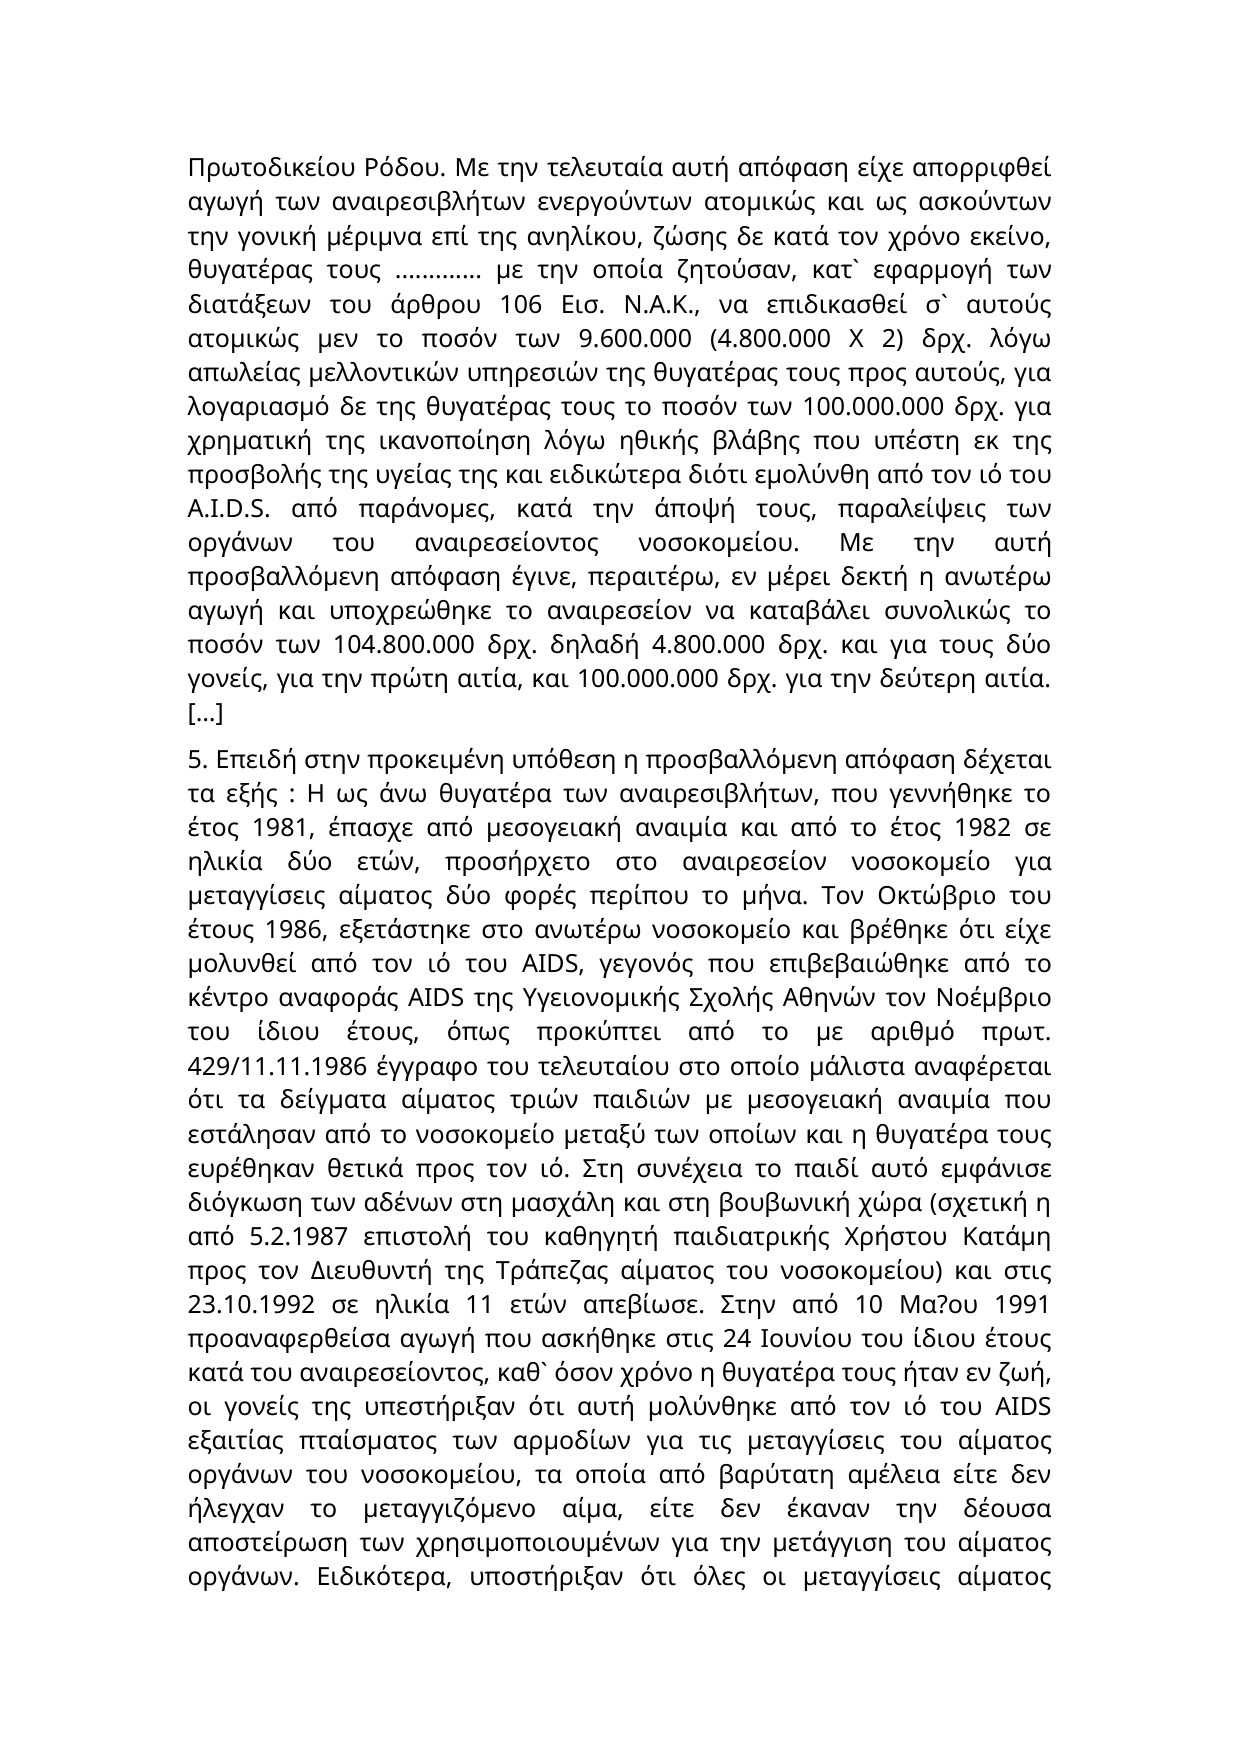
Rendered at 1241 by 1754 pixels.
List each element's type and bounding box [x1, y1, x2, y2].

text [187, 150, 1053, 729]
text [187, 742, 1053, 1593]
